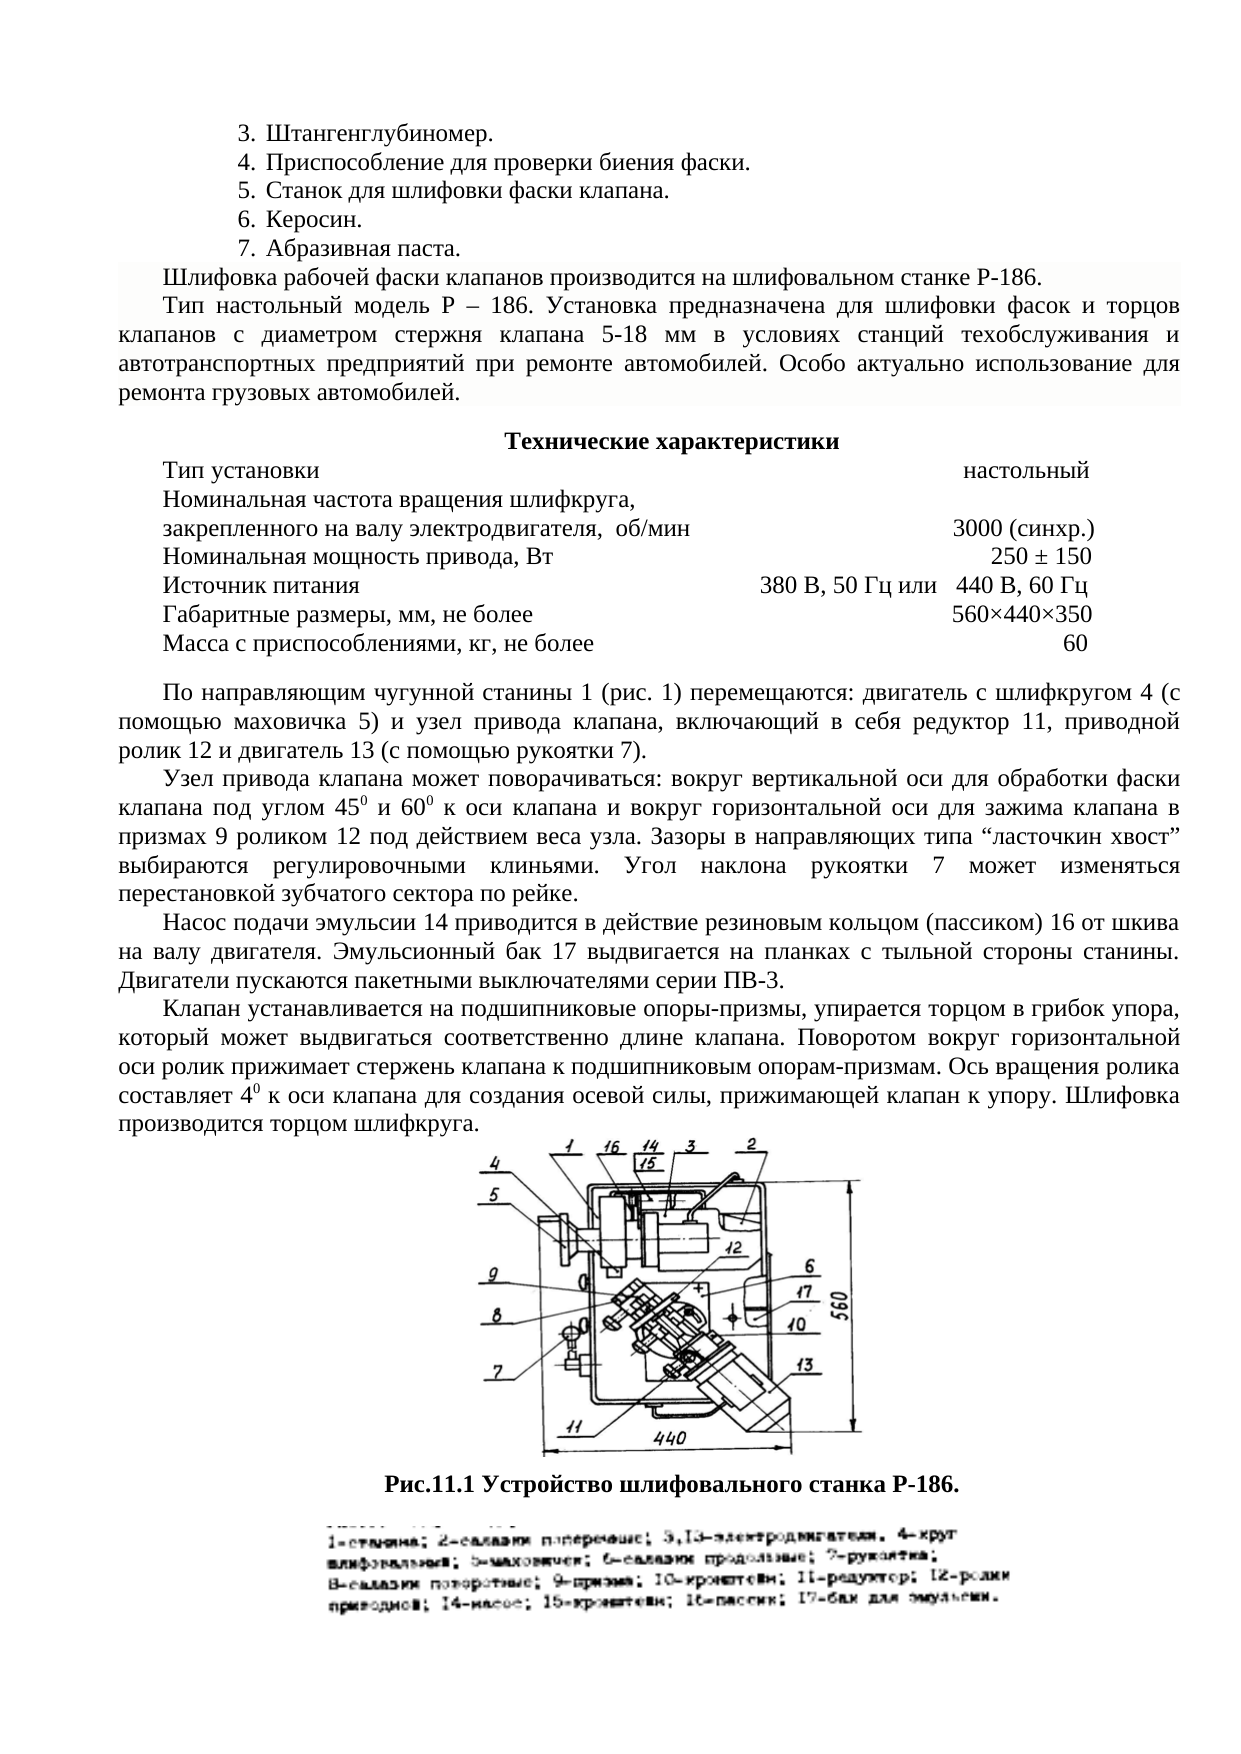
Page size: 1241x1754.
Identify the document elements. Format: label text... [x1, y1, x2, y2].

text По направляющим чугунной станины 1 (рис. 1) перемещаются: двигатель с шлифкругом 4 (с помощью маховичка 5) и узел привода клапана, включающий в себя редуктор 11, приводной ролик 12 и двигатель 13 (с помощью рукоятки 7). [118, 677, 1181, 763]
list Приспособление для проверки биения фаски. [193, 147, 1181, 176]
text Источник питания 380 В, 50 Гц или 440 В, 60 Гц [118, 570, 1181, 599]
text Рис.11.1 Устройство шлифовального станка Р-186. [118, 1469, 1181, 1498]
text Насос подачи эмульсии 14 приводится в действие резиновым кольцом (пассиком) 16 от шкива на валу двигателя. Эмульсионный бак 17 выдвигается на планках с тыльной стороны станины. Двигатели пускаются пакетными выключателями серии ПВ-3. [118, 907, 1181, 993]
text Габаритные размеры, мм, не более 560×440×350 [118, 599, 1181, 628]
text Масса с приспособлениями, кг, не более 60 [118, 628, 1181, 656]
text Узел привода клапана может поворачиваться: вокруг вертикальной оси для обработки фаски клапана под углом 450 и 600 к оси клапана и вокруг горизонтальной оси для зажима клапана в призмах 9 роликом 12 под действием веса узла. Зазоры в направляющих типа “ласточкин хвост” выбираются регулировочными клиньями. Угол наклона рукоятки 7 может изменяться перестановкой зубчатого сектора по рейке. [118, 763, 1181, 907]
text Клапан устанавливается на подшипниковые опоры-призмы, упирается торцом в грибок упора, который может выдвигаться соответственно длине клапана. Поворотом вокруг горизонтальной оси ролик прижимает стержень клапана к подшипниковым опорам-призмам. Ось вращения ролика составляет 40 к оси клапана для создания осевой силы, прижимающей клапан к упору. Шлифовка производится торцом шлифкруга. [118, 993, 1181, 1137]
list Штангенглубиномер. [193, 118, 1181, 147]
picture [448, 1137, 896, 1457]
text Технические характеристики [118, 426, 1181, 455]
text Номинальная частота вращения шлифкруга, [118, 484, 1181, 513]
text Номинальная мощность привода, Вт 250 ± 150 [118, 541, 1181, 570]
text Шлифовка рабочей фаски клапанов производится на шлифовальном станке Р-186. [118, 262, 1181, 291]
list Абразивная паста. [193, 233, 1181, 262]
list Станок для шлифовки фаски клапана. [193, 176, 1181, 204]
text закрепленного на валу электродвигателя, об/мин 3000 (синхр.) [118, 513, 1181, 541]
text Тип установки настольный [118, 455, 1181, 484]
list Керосин. [193, 204, 1181, 233]
text Тип настольный модель Р – 186. Установка предназначена для шлифовки фасок и торцов клапанов с диаметром стержня клапана 5-18 мм в условиях станций техобслуживания и автотранспортных предприятий при ремонте автомобилей. Особо актуально использование для ремонта грузовых автомобилей. [118, 291, 1181, 406]
